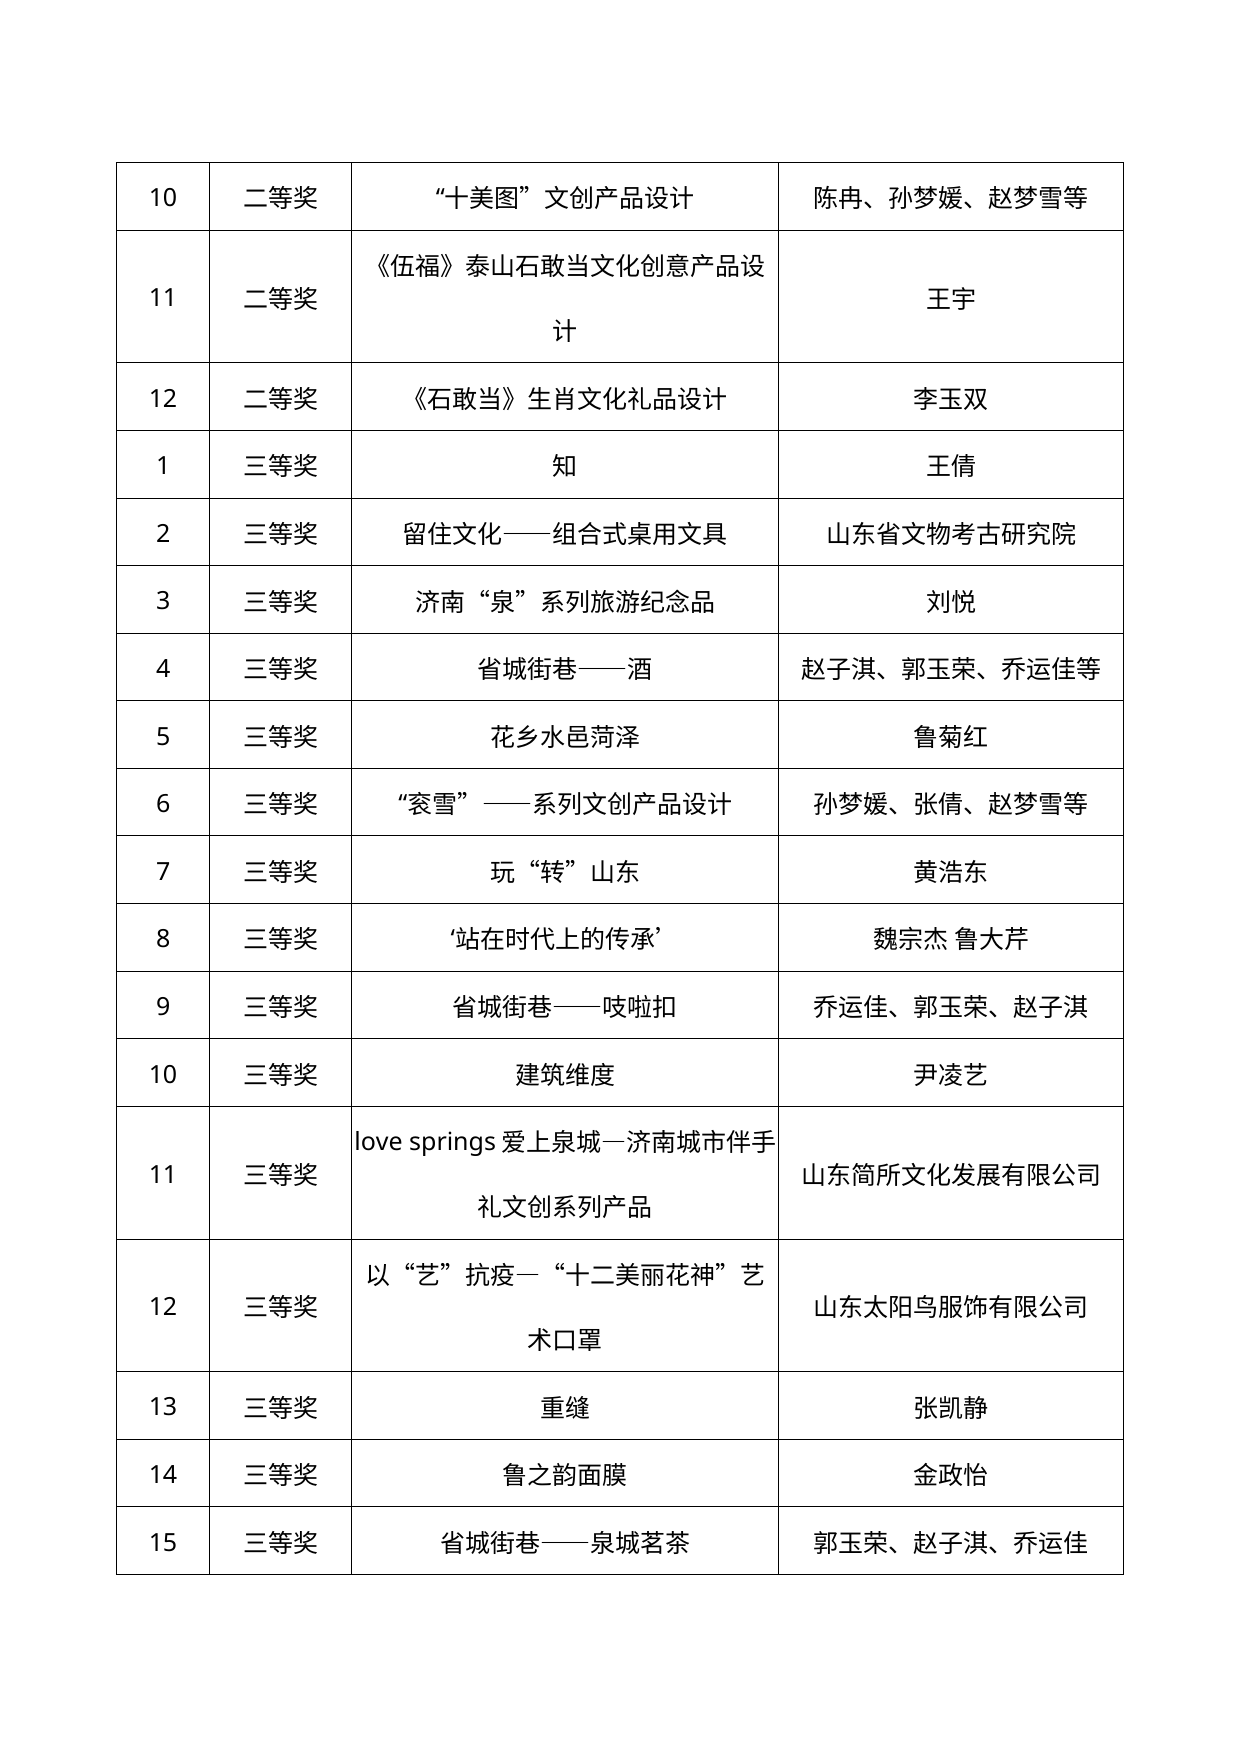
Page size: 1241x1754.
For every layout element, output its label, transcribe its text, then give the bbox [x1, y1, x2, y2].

table_cell 玩“转”山东 [352, 836, 778, 903]
table_cell 尹凌艺 [779, 1039, 1123, 1106]
table_cell 10 [117, 1039, 209, 1106]
table_cell 6 [117, 769, 209, 835]
table_cell 三等奖 [210, 836, 351, 903]
table_cell 13 [117, 1372, 209, 1439]
table_cell 刘悦 [779, 566, 1123, 633]
table_cell 留住文化——组合式桌用文具 [352, 499, 778, 565]
table_cell 三等奖 [210, 634, 351, 700]
table_cell 2 [117, 499, 209, 565]
table_cell 《石敢当》生肖文化礼品设计 [352, 363, 778, 430]
table_cell 三等奖 [210, 701, 351, 768]
table_cell 山东简所文化发展有限公司 [779, 1107, 1123, 1238]
table_cell 三等奖 [210, 1107, 351, 1238]
table_cell 陈冉、孙梦媛、赵梦雪等 [779, 163, 1123, 229]
table_cell 二等奖 [210, 231, 351, 362]
table_cell 乔运佳、郭玉荣、赵子淇 [779, 972, 1123, 1038]
table_cell 三等奖 [210, 1440, 351, 1506]
table_cell 1 [117, 431, 209, 497]
table_cell 山东太阳鸟服饰有限公司 [779, 1240, 1123, 1371]
table_cell 三等奖 [210, 769, 351, 835]
table_cell ‘站在时代上的传承’ [352, 904, 778, 971]
table_cell 三等奖 [210, 566, 351, 633]
table_cell 李玉双 [779, 363, 1123, 430]
table_cell 魏宗杰 鲁大芹 [779, 904, 1123, 971]
table_cell 10 [117, 163, 209, 229]
table_cell 12 [117, 363, 209, 430]
table_cell love springs爱上泉城—济南城市伴手礼文创系列产品 [352, 1107, 778, 1238]
table_cell 15 [117, 1507, 209, 1574]
table_cell 山东省文物考古研究院 [779, 499, 1123, 565]
table_cell 三等奖 [210, 1240, 351, 1371]
table_cell 金政怡 [779, 1440, 1123, 1506]
table_cell 以“艺”抗疫—“十二美丽花神”艺术口罩 [352, 1240, 778, 1371]
table_cell 14 [117, 1440, 209, 1506]
table_cell 省城街巷——吱啦扣 [352, 972, 778, 1038]
table_cell 4 [117, 634, 209, 700]
table_cell 重缝 [352, 1372, 778, 1439]
table_cell 张凯静 [779, 1372, 1123, 1439]
table_cell 赵子淇、郭玉荣、乔运佳等 [779, 634, 1123, 700]
table_cell 12 [117, 1240, 209, 1371]
table_cell “衮雪”——系列文创产品设计 [352, 769, 778, 835]
table_cell 8 [117, 904, 209, 971]
table_cell 三等奖 [210, 904, 351, 971]
table_cell 三等奖 [210, 1507, 351, 1574]
table_cell 二等奖 [210, 163, 351, 229]
table_cell 花乡水邑菏泽 [352, 701, 778, 768]
table_cell 省城街巷——泉城茗茶 [352, 1507, 778, 1574]
table_cell 二等奖 [210, 363, 351, 430]
table_cell 建筑维度 [352, 1039, 778, 1106]
table_cell 三等奖 [210, 1372, 351, 1439]
table_cell 5 [117, 701, 209, 768]
table_cell 9 [117, 972, 209, 1038]
table_cell 7 [117, 836, 209, 903]
table_cell 黄浩东 [779, 836, 1123, 903]
table_cell 王宇 [779, 231, 1123, 362]
table_cell 知 [352, 431, 778, 497]
table_cell 王倩 [779, 431, 1123, 497]
table_cell 三等奖 [210, 499, 351, 565]
table_cell 省城街巷——酒 [352, 634, 778, 700]
table_cell 三等奖 [210, 972, 351, 1038]
table_cell “十美图”文创产品设计 [352, 163, 778, 229]
table_cell 《伍福》泰山石敢当文化创意产品设计 [352, 231, 778, 362]
table_cell 3 [117, 566, 209, 633]
table_cell 三等奖 [210, 1039, 351, 1106]
table_cell 11 [117, 231, 209, 362]
table_cell 郭玉荣、赵子淇、乔运佳 [779, 1507, 1123, 1574]
table_cell 三等奖 [210, 431, 351, 497]
table_cell 鲁之韵面膜 [352, 1440, 778, 1506]
table_cell 11 [117, 1107, 209, 1238]
table_cell 鲁菊红 [779, 701, 1123, 768]
table_cell 济南“泉”系列旅游纪念品 [352, 566, 778, 633]
table_cell 孙梦媛、张倩、赵梦雪等 [779, 769, 1123, 835]
